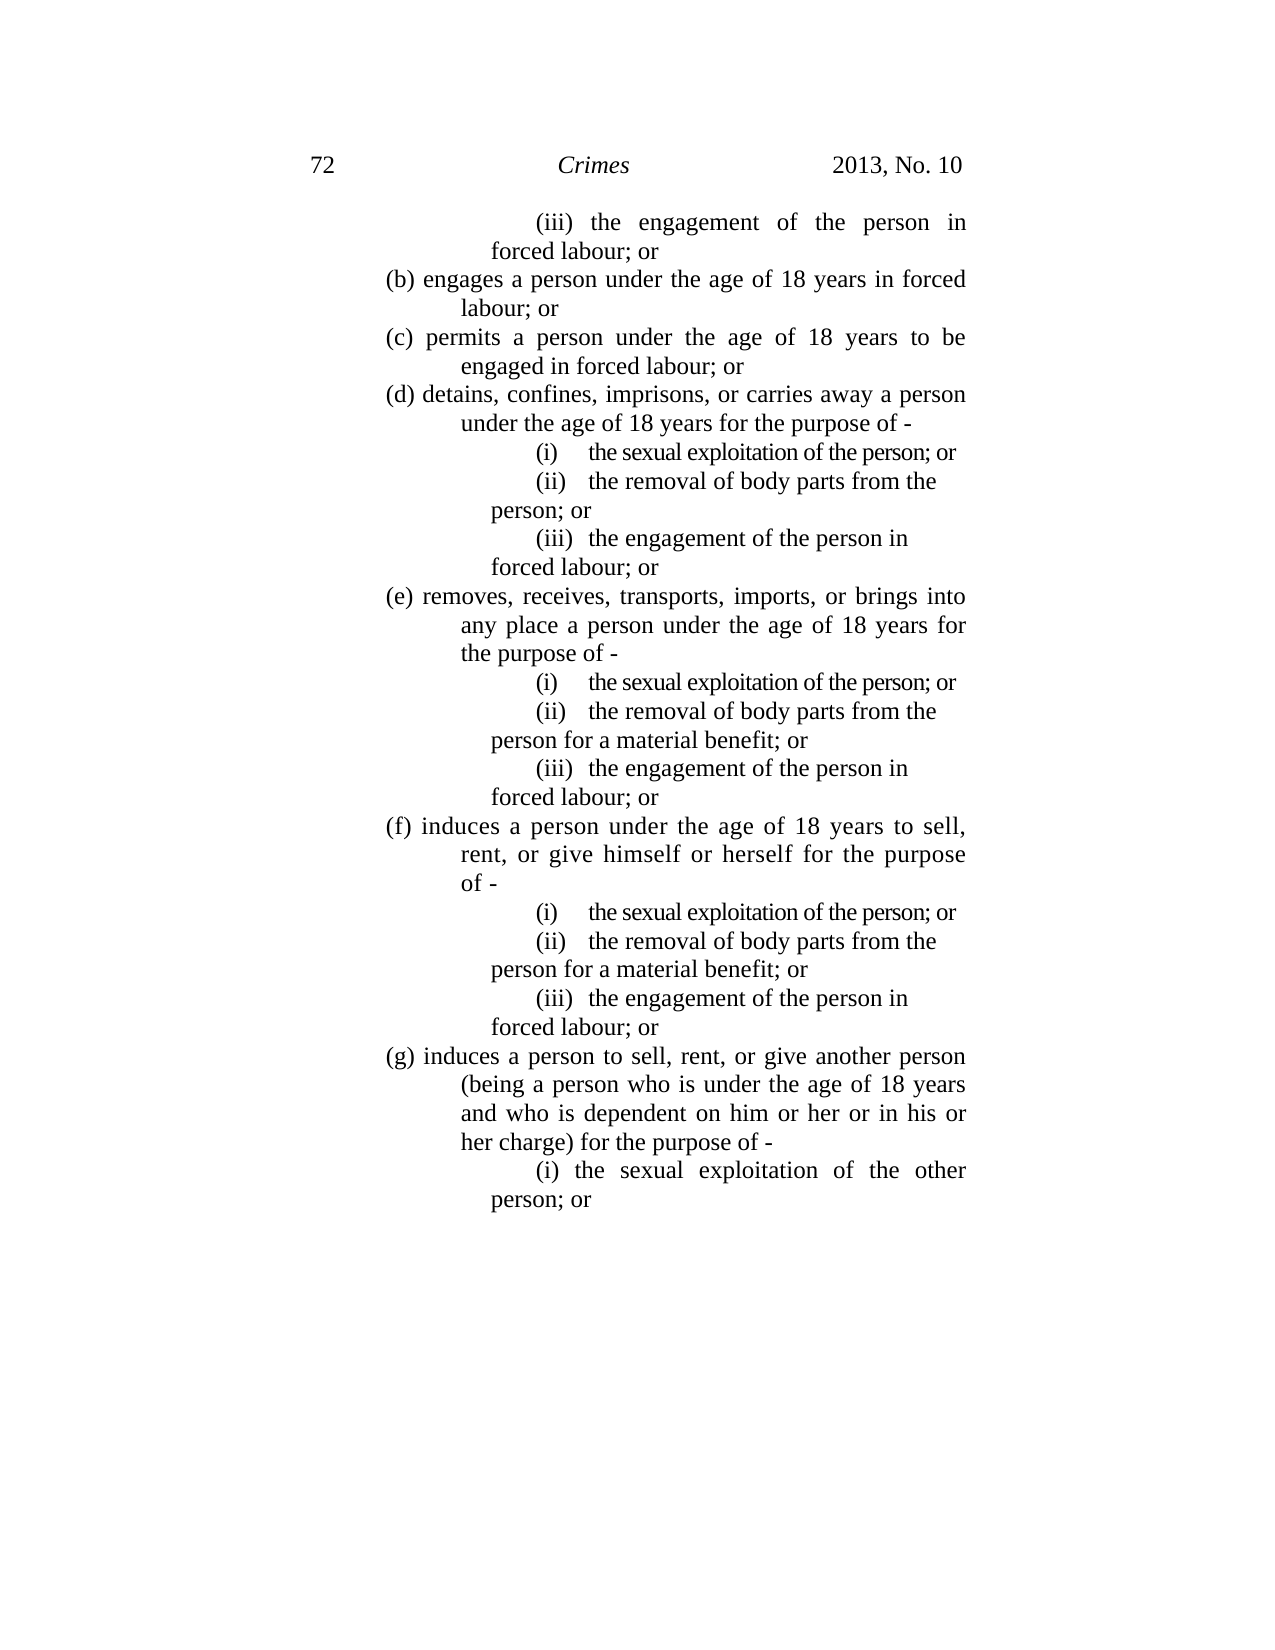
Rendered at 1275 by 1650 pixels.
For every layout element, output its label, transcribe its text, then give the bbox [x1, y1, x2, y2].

text (iii) the engagement of the person in forced labour; or [491, 207, 967, 265]
text (e) removes, receives, transports, imports, or brings into any place a person under the age of 18 years for the purpose of - [386, 581, 967, 667]
list the sexual exploitation of the person; or [491, 668, 967, 696]
list the removal of body parts from the person; or [491, 466, 967, 524]
text (f) induces a person under the age of 18 years to sell, rent, or give himself or herself for the purpose of - [386, 811, 967, 897]
list the removal of body parts from the person for a material benefit; or [491, 696, 967, 754]
list the engagement of the person in forced labour; or [491, 984, 967, 1041]
list the sexual exploitation of the person; or [491, 897, 967, 926]
text (b) engages a person under the age of 18 years in forced labour; or [386, 265, 967, 322]
text (d) detains, confines, imprisons, or carries away a person under the age of 18 years for the purpose of - [386, 380, 967, 437]
list the removal of body parts from the person for a material benefit; or [491, 926, 967, 984]
text (c) permits a person under the age of 18 years to be engaged in forced labour; or [386, 322, 967, 380]
list the sexual exploitation of the person; or [491, 438, 967, 466]
text (g) induces a person to sell, rent, or give another person (being a person who is under the age of 18 years and who is dependent on him or her or in his or her charge) for the purpose of - [386, 1041, 967, 1156]
list the engagement of the person in forced labour; or [491, 524, 967, 581]
list the engagement of the person in forced labour; or [491, 754, 967, 811]
text (i) the sexual exploitation of the other person; or [491, 1156, 967, 1213]
